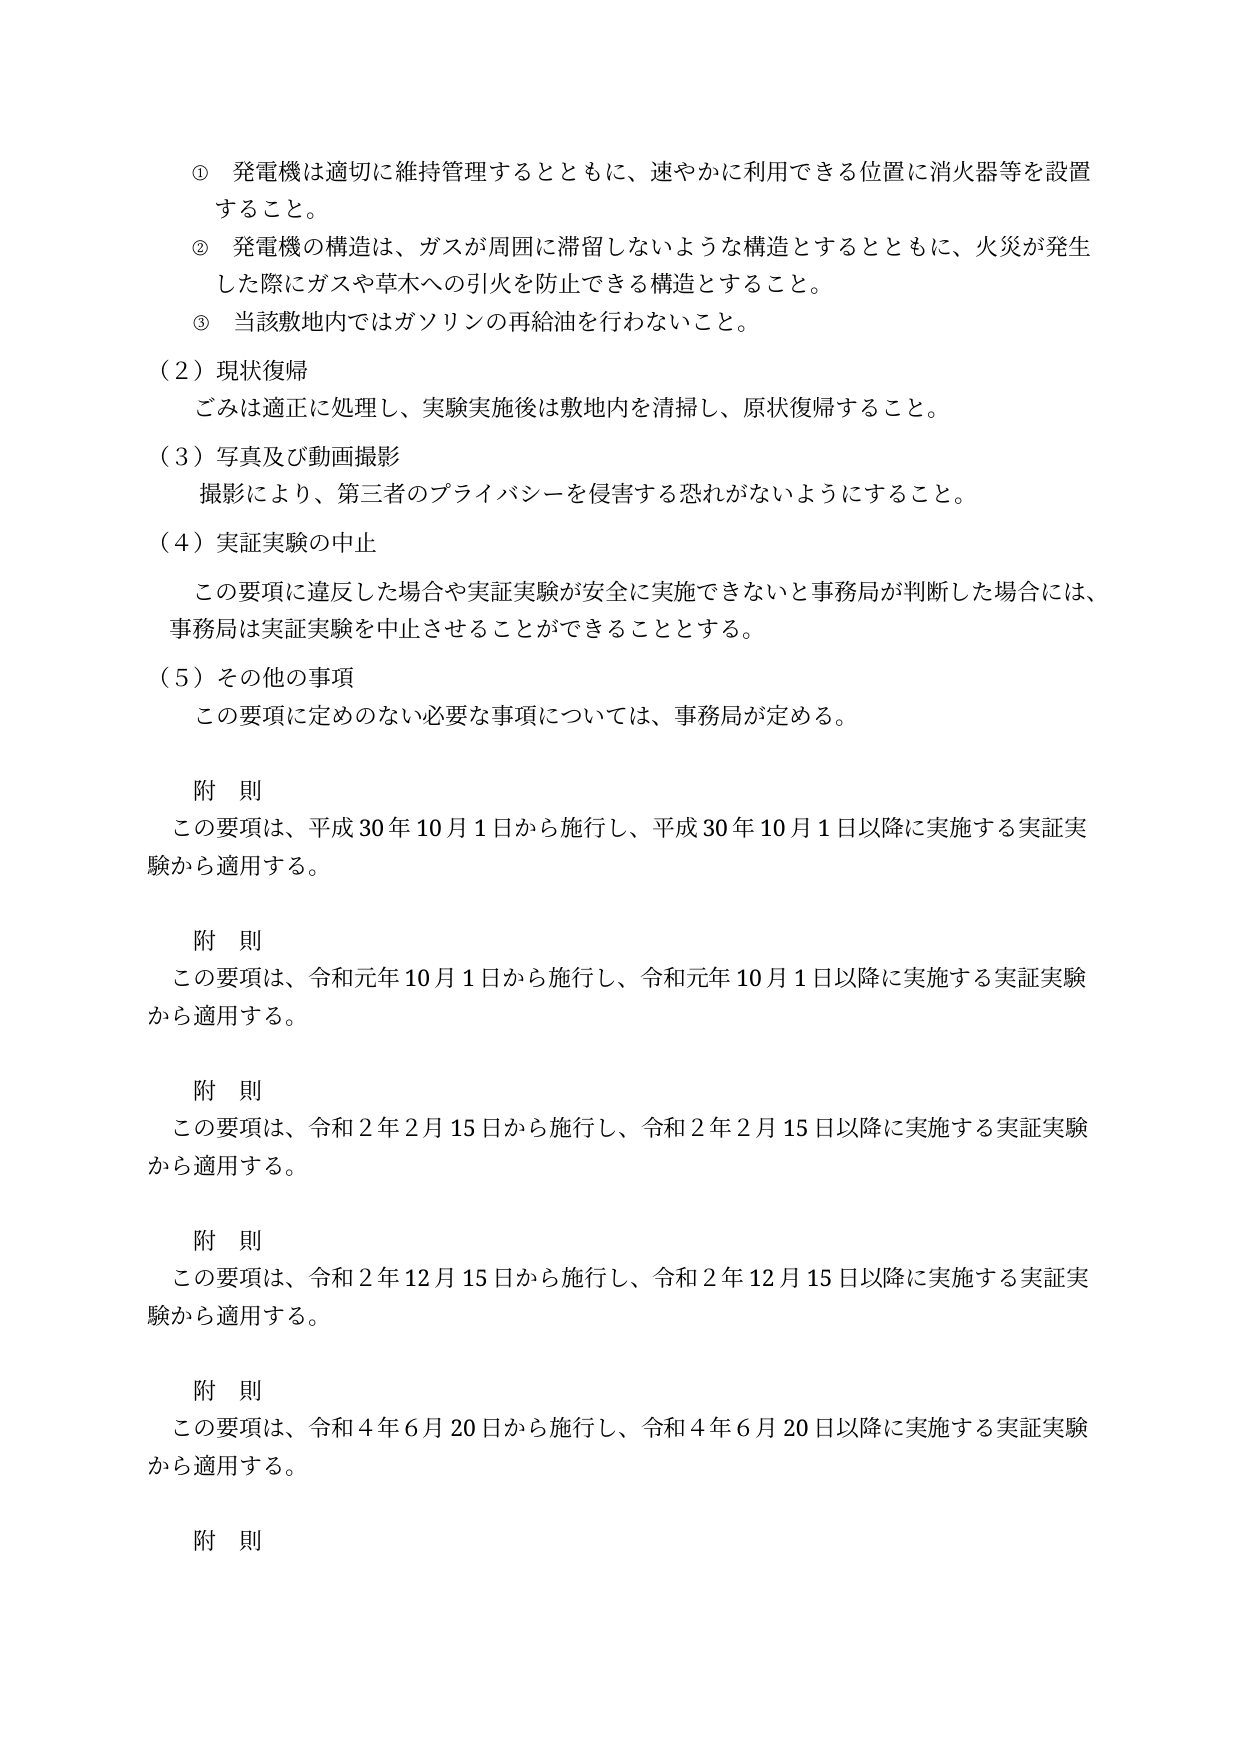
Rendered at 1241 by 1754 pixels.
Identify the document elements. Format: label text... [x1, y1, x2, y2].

text 附 則 [148, 770, 1092, 808]
text （３）写真及び動画撮影 [148, 437, 1092, 474]
text 撮影により、第三者のプライバシーを侵害する恐れがないようにすること。 [177, 474, 1092, 512]
text この要項は、令和２年２月15日から施行し、令和２年２月15日以降に実施する実証実験から適用する。 [148, 1108, 1092, 1183]
text この要項は、令和元年10月1日から施行し、令和元年10月1日以降に実施する実証実験から適用する。 [148, 958, 1092, 1033]
text （２）現状復帰 [148, 350, 1092, 388]
text （４）実証実験の中止 [148, 523, 1092, 560]
text この要項に違反した場合や実証実験が安全に実施できないと事務局が判断した場合には、事務局は実証実験を中止させることができることとする。 [169, 572, 1092, 647]
text ② 発電機の構造は、ガスが周囲に滞留しないような構造とするとともに、火災が発生した際にガスや草木への引火を防止できる構造とすること。 [191, 227, 1092, 302]
text 附 則 [148, 1520, 1092, 1558]
text 附 則 [148, 1220, 1092, 1258]
text 附 則 [148, 1370, 1092, 1408]
text 附 則 [148, 1070, 1092, 1108]
text ごみは適正に処理し、実験実施後は敷地内を清掃し、原状復帰すること。 [148, 388, 1092, 425]
text この要項は、平成30年10月1日から施行し、平成30年10月1日以降に実施する実証実験から適用する。 [148, 808, 1092, 883]
text （５）その他の事項 [148, 658, 1092, 695]
text この要項に定めのない必要な事項については、事務局が定める。 [148, 695, 1092, 733]
text この要項は、令和４年６月20日から施行し、令和４年６月20日以降に実施する実証実験から適用する。 [148, 1408, 1092, 1483]
text この要項は、令和２年12月15日から施行し、令和２年12月15日以降に実施する実証実験から適用する。 [148, 1258, 1092, 1333]
text ① 発電機は適切に維持管理するとともに、速やかに利用できる位置に消火器等を設置すること。 [191, 152, 1092, 227]
text ③ 当該敷地内ではガソリンの再給油を行わないこと。 [169, 302, 1092, 339]
text 附 則 [148, 920, 1092, 958]
